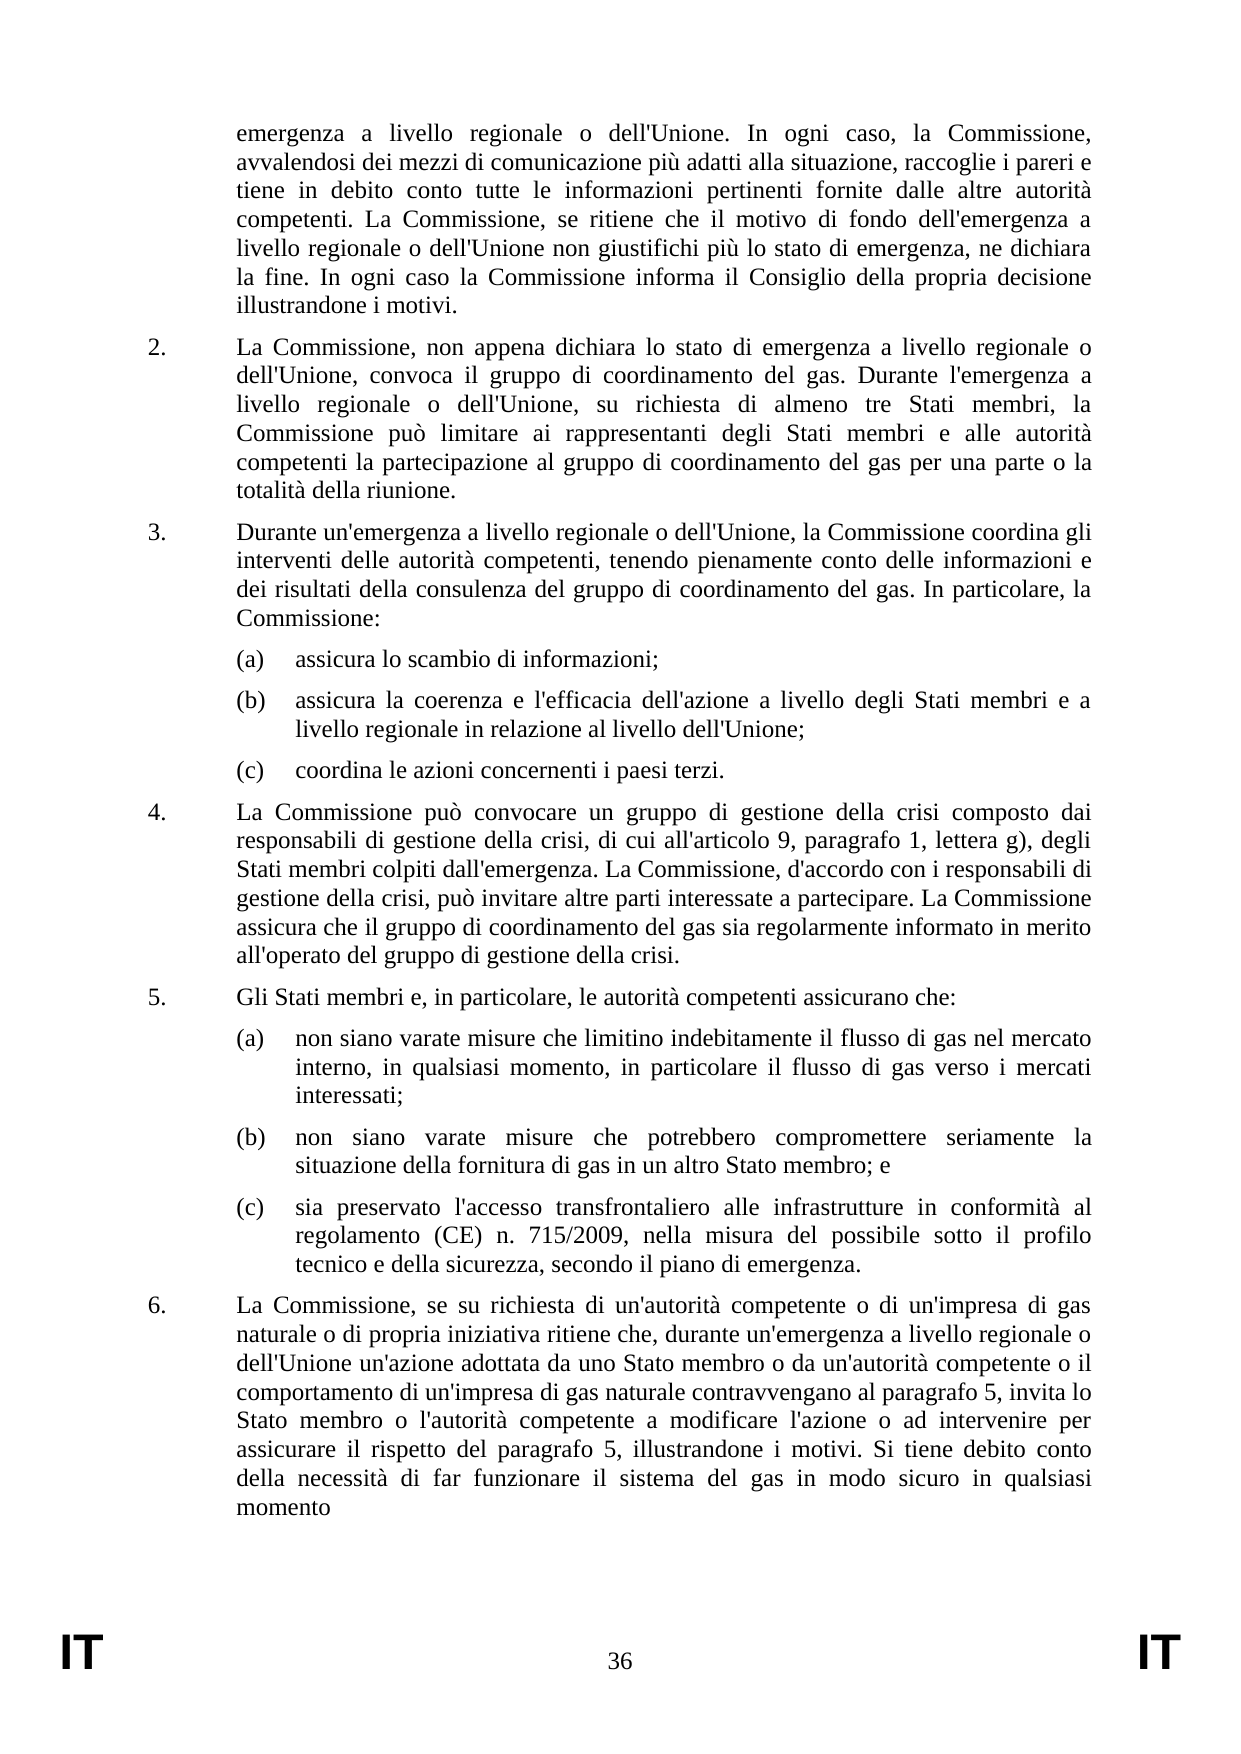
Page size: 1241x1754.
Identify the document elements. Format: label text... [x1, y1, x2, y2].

list assicura la coerenza e l'efficacia dell'azione a livello degli Stati membri e a livello regionale in relazione al livello dell'Unione; [236, 686, 1093, 743]
list non siano varate misure che potrebbero compromettere seriamente la situazione della fornitura di gas in un altro Stato membro; e [236, 1122, 1093, 1179]
list sia preservato l'accesso transfrontaliero alle infrastrutture in conformità al regolamento (CE) n. 715/2009, nella misura del possibile sotto il profilo tecnico e della sicurezza, secondo il piano di emergenza. [236, 1192, 1093, 1278]
text 3. Durante un'emergenza a livello regionale o dell'Unione, la Commissione coordina gli interventi delle autorità competenti, tenendo pienamente conto delle informazioni e dei risultati della consulenza del gruppo di coordinamento del gas. In particolare, la Commissione: [148, 517, 1093, 632]
text 4. La Commissione può convocare un gruppo di gestione della crisi composto dai responsabili di gestione della crisi, di cui all'articolo 9, paragrafo 1, lettera g), degli Stati membri colpiti dall'emergenza. La Commissione, d'accordo con i responsabili di gestione della crisi, può invitare altre parti interessate a partecipare. La Commissione assicura che il gruppo di coordinamento del gas sia regolarmente informato in merito all'operato del gruppo di gestione della crisi. [148, 797, 1093, 969]
list assicura lo scambio di informazioni; [236, 644, 1093, 673]
text 6. La Commissione, se su richiesta di un'autorità competente o di un'impresa di gas naturale o di propria iniziativa ritiene che, durante un'emergenza a livello regionale o dell'Unione un'azione adottata da uno Stato membro o da un'autorità competente o il comportamento di un'impresa di gas naturale contravvengano al paragrafo 5, invita lo Stato membro o l'autorità competente a modificare l'azione o ad intervenire per assicurare il rispetto del paragrafo 5, illustrandone i motivi. Si tiene debito conto della necessità di far funzionare il sistema del gas in modo sicuro in qualsiasi momento [148, 1291, 1093, 1521]
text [148, 118, 1093, 319]
text 2. La Commissione, non appena dichiara lo stato di emergenza a livello regionale o dell'Unione, convoca il gruppo di coordinamento del gas. Durante l'emergenza a livello regionale o dell'Unione, su richiesta di almeno tre Stati membri, la Commissione può limitare ai rappresentanti degli Stati membri e alle autorità competenti la partecipazione al gruppo di coordinamento del gas per una parte o la totalità della riunione. [148, 332, 1093, 504]
list coordina le azioni concernenti i paesi terzi. [236, 756, 1093, 784]
list non siano varate misure che limitino indebitamente il flusso di gas nel mercato interno, in qualsiasi momento, in particolare il flusso di gas verso i mercati interessati; [236, 1023, 1093, 1109]
text 5. Gli Stati membri e, in particolare, le autorità competenti assicurano che: [148, 982, 1093, 1011]
